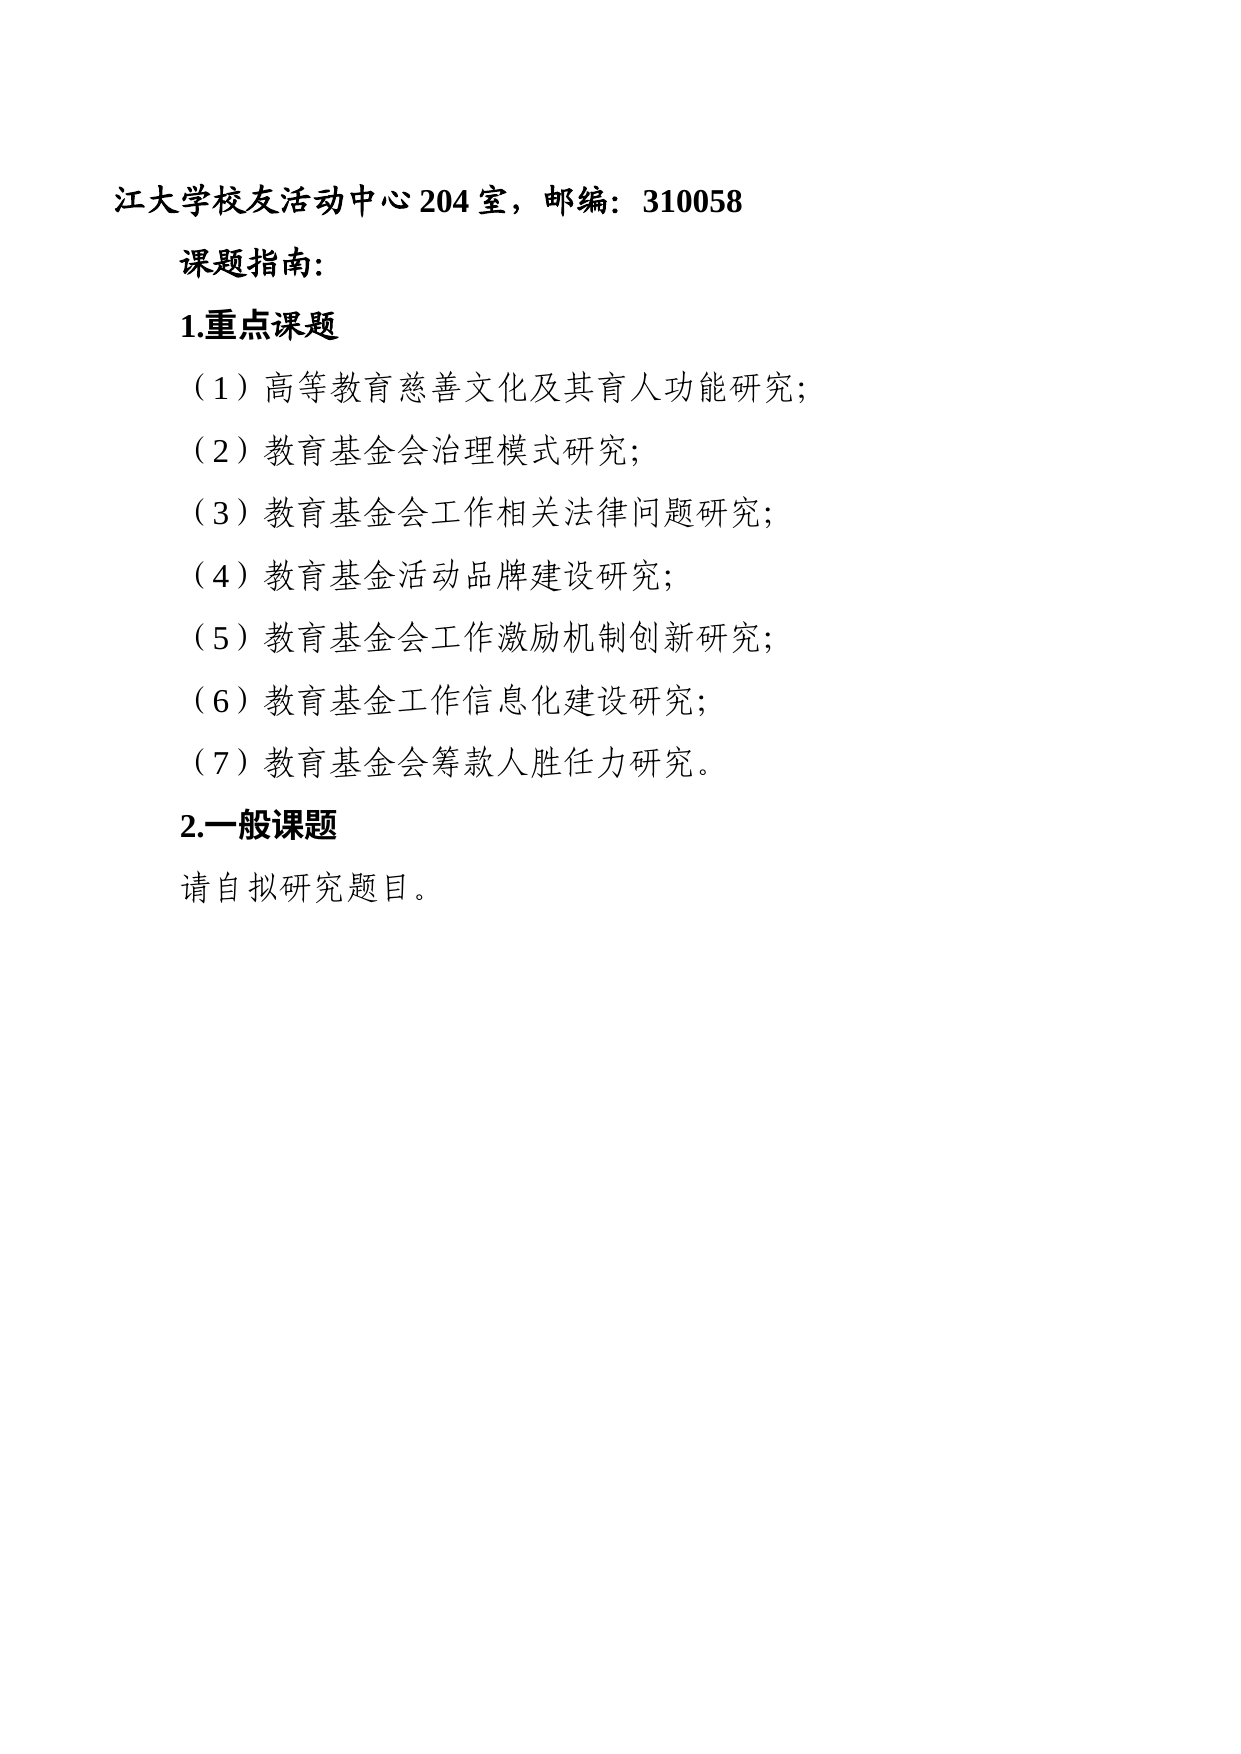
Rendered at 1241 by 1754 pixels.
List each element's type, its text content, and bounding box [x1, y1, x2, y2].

list （2）教育基金会治理模式研究； [112, 412, 1128, 474]
text 请自拟研究题目。 [112, 849, 1128, 912]
list （7）教育基金会筹款人胜任力研究。 [112, 724, 1128, 787]
text 2.一般课题 [112, 787, 1128, 849]
list （6）教育基金工作信息化建设研究； [112, 662, 1128, 724]
list （3）教育基金会工作相关法律问题研究； [112, 474, 1128, 537]
list （1）高等教育慈善文化及其育人功能研究； [112, 349, 1128, 412]
list （5）教育基金会工作激励机制创新研究； [112, 599, 1128, 662]
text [112, 162, 1128, 224]
text 1.重点课题 [112, 287, 1128, 349]
text 课题指南： [112, 224, 1128, 287]
list （4）教育基金活动品牌建设研究； [112, 537, 1128, 599]
